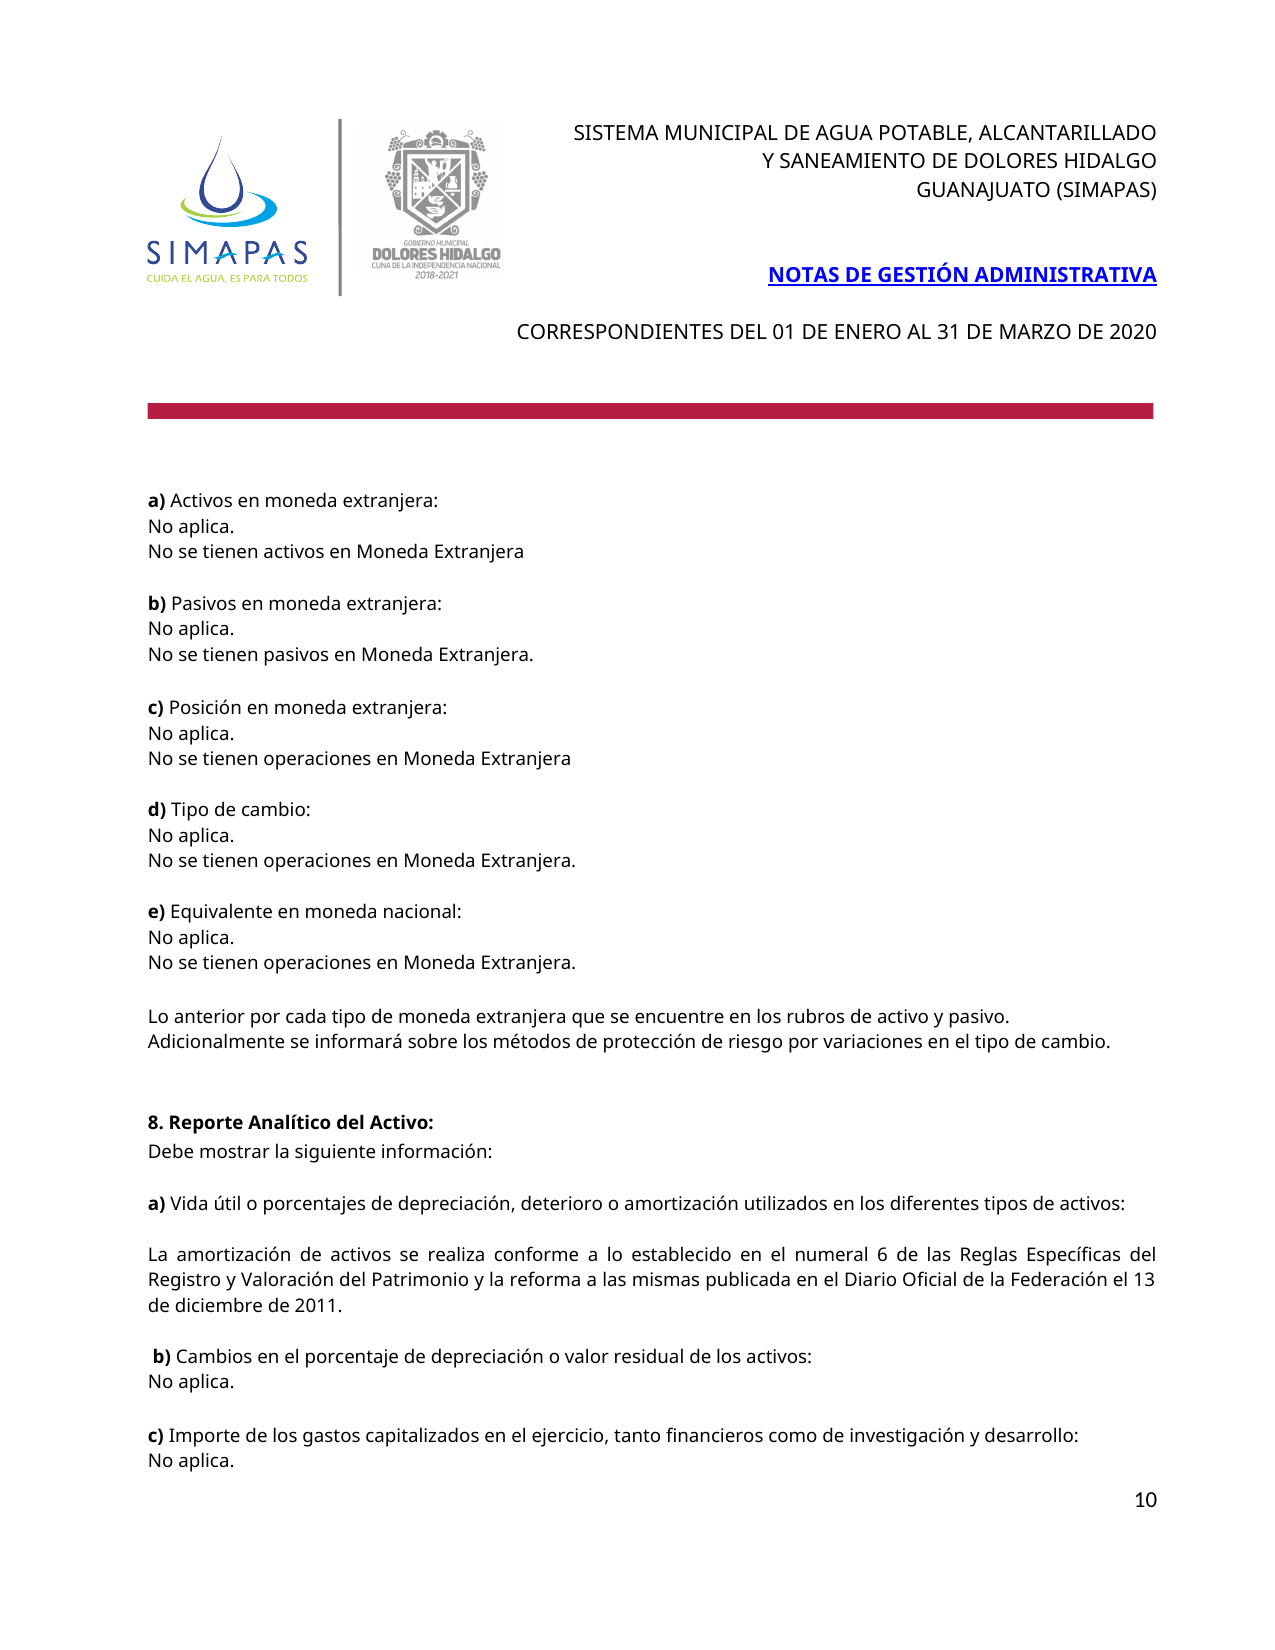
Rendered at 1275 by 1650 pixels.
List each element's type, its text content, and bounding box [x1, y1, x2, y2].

text No aplica. [148, 720, 1157, 746]
text No aplica. [148, 1447, 1157, 1473]
text Adicionalmente se informará sobre los métodos de protección de riesgo por variaciones en el tipo de cambio. [148, 1029, 1157, 1054]
text b) Cambios en el porcentaje de depreciación o valor residual de los activos: [148, 1343, 1157, 1368]
text a) Vida útil o porcentajes de depreciación, deterioro o amortización utilizados en los diferentes tipos de activos: [148, 1190, 1157, 1215]
text No aplica. [148, 924, 1157, 950]
text No se tienen operaciones en Moneda Extranjera. [148, 848, 1157, 873]
text e) Equivalente en moneda nacional: [148, 899, 1157, 924]
picture [147, 135, 307, 283]
text Debe mostrar la siguiente información: [148, 1139, 1157, 1164]
text No aplica. [148, 822, 1157, 848]
text No se tienen activos en Moneda Extranjera [148, 539, 1157, 564]
text La amortización de activos se realiza conforme a lo establecido en el numeral 6 de las Reglas Específicas del Registro y Valoración del Patrimonio y la reforma a las mismas publicada en el Diario Oficial de la Federación el 13 de diciembre de 2011. [148, 1241, 1157, 1317]
text a) Activos en moneda extranjera: [148, 488, 1157, 513]
text No aplica. [148, 615, 1157, 641]
text c) Posición en moneda extranjera: [148, 694, 1157, 720]
subtitle 8. Reporte Analítico del Activo: [148, 1109, 1157, 1135]
text b) Pasivos en moneda extranjera: [148, 590, 1157, 615]
text d) Tipo de cambio: [148, 797, 1157, 822]
text No se tienen operaciones en Moneda Extranjera [148, 746, 1157, 771]
text No aplica. [148, 1368, 1157, 1394]
picture [147, 403, 1154, 419]
text No aplica. [148, 513, 1157, 539]
text Lo anterior por cada tipo de moneda extranjera que se encuentre en los rubros de activo y pasivo. [148, 1003, 1157, 1029]
text No se tienen pasivos en Moneda Extranjera. [148, 641, 1157, 666]
text c) Importe de los gastos capitalizados en el ejercicio, tanto financieros como de investigación y desarrollo: [148, 1422, 1157, 1447]
picture [358, 125, 506, 279]
text No se tienen operaciones en Moneda Extranjera. [148, 950, 1157, 975]
